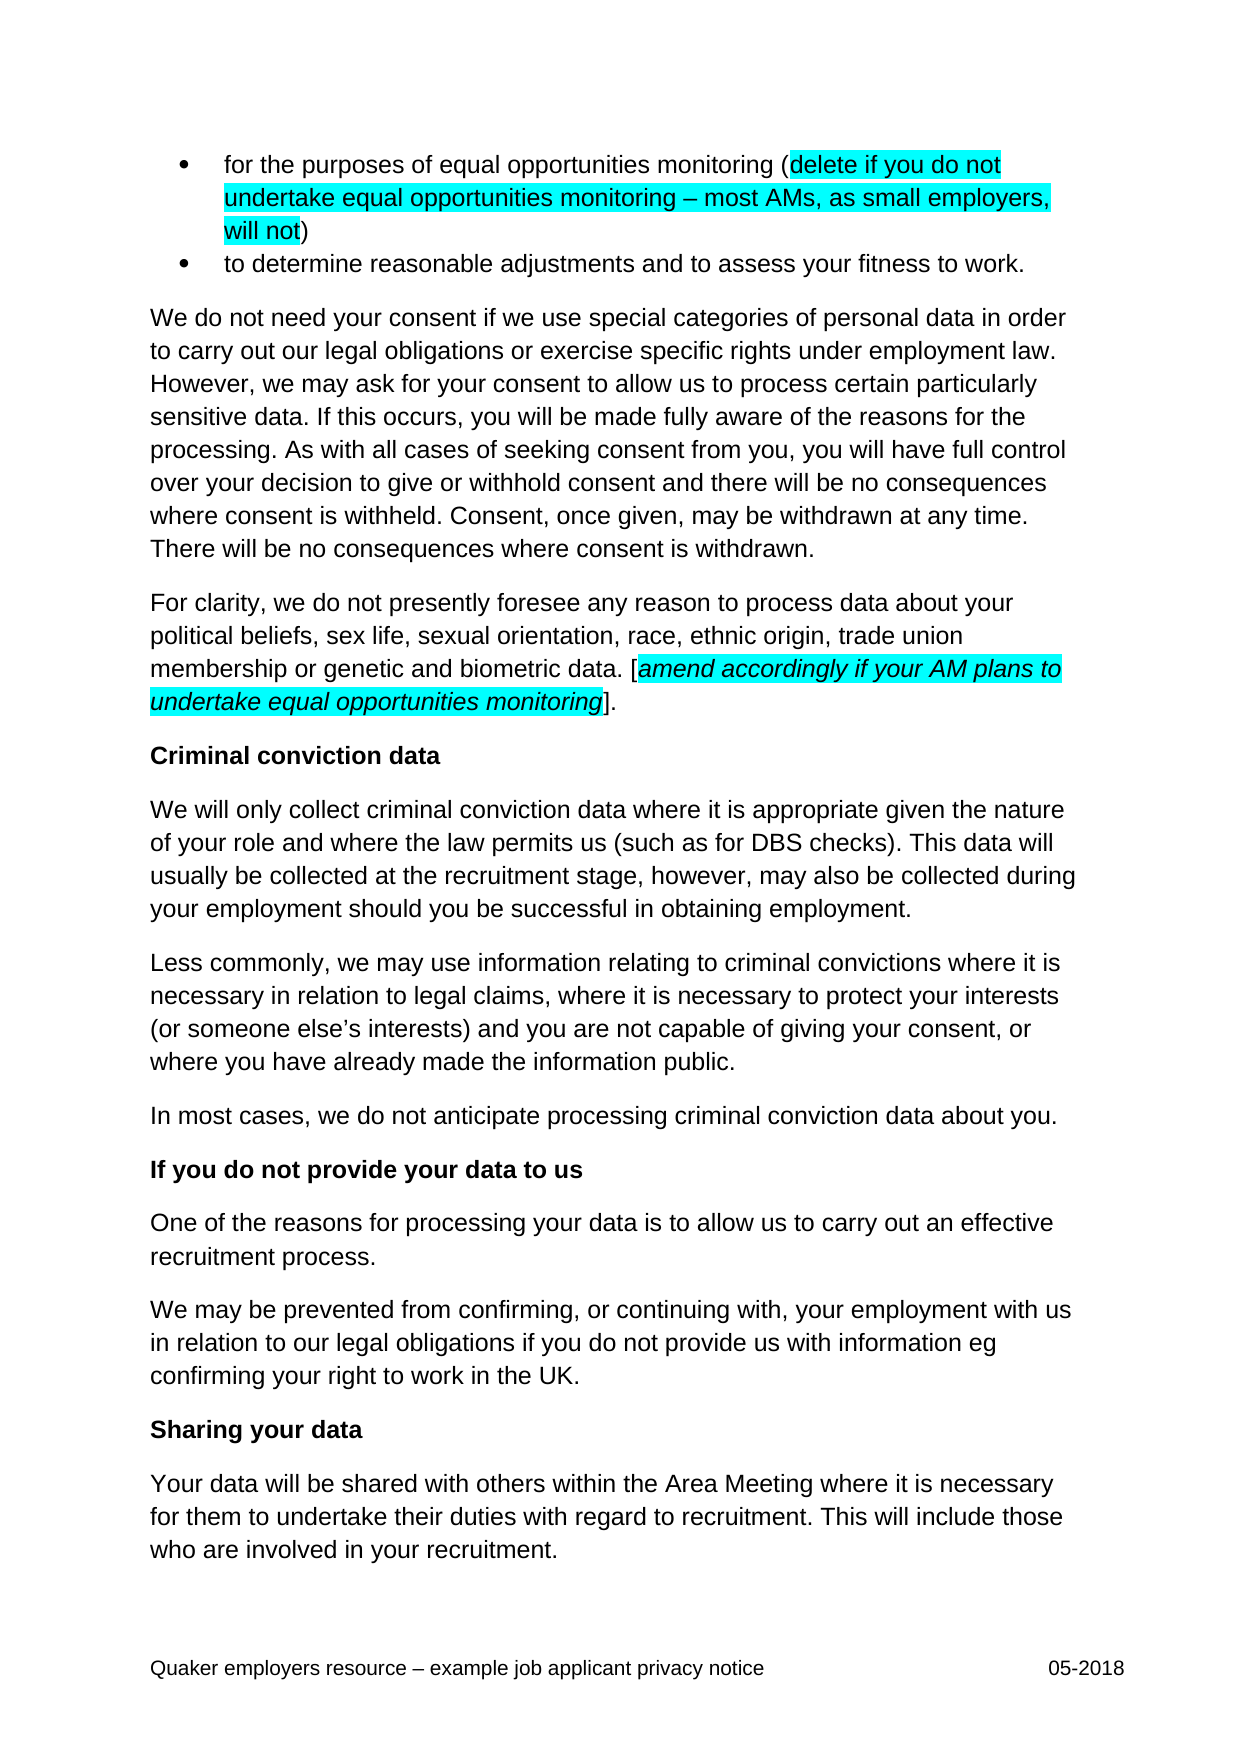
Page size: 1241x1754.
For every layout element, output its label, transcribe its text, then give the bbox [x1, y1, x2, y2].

subtitle Criminal conviction data [150, 741, 1090, 770]
subtitle If you do not provide your data to us [150, 1154, 1090, 1183]
list to determine reasonable adjustments and to assess your fitness to work. [179, 249, 1090, 278]
text Your data will be shared with others within the Area Meeting where it is necessary for them to undertake their duties with regard to recruitment. This will include those who are involved in your recruitment. [150, 1469, 1090, 1564]
text For clarity, we do not presently foresee any reason to process data about your political beliefs, sex life, sexual orientation, race, ethnic origin, trade union membership or genetic and biometric data. [amend accordingly if your AM plans to undertake equal opportunities monitoring]. [150, 588, 1090, 716]
text One of the reasons for processing your data is to allow us to carry out an effective recruitment process. [150, 1208, 1090, 1270]
text We do not need your consent if we use special categories of personal data in order to carry out our legal obligations or exercise specific rights under employment law. However, we may ask for your consent to allow us to process certain particularly sensitive data. If this occurs, you will be made fully aware of the reasons for the processing. As with all cases of seeking consent from you, you will have full control over your decision to give or withhold consent and there will be no consequences where consent is withheld. Consent, once given, may be withdrawn at any time. There will be no consequences where consent is withdrawn. [150, 303, 1090, 563]
text We may be prevented from confirming, or continuing with, your employment with us in relation to our legal obligations if you do not provide us with information eg confirming your right to work in the UK. [150, 1295, 1090, 1390]
subtitle Sharing your data [150, 1415, 1090, 1444]
list for the purposes of equal opportunities monitoring (delete if you do not undertake equal opportunities monitoring – most AMs, as small employers, will not) [179, 150, 1090, 245]
text We will only collect criminal conviction data where it is appropriate given the nature of your role and where the law permits us (such as for DBS checks). This data will usually be collected at the recruitment stage, however, may also be collected during your employment should you be successful in obtaining employment. [150, 795, 1090, 923]
text Less commonly, we may use information relating to criminal convictions where it is necessary in relation to legal claims, where it is necessary to protect your interests (or someone else’s interests) and you are not capable of giving your consent, or where you have already made the information public. [150, 948, 1090, 1076]
text In most cases, we do not anticipate processing criminal conviction data about you. [150, 1101, 1090, 1129]
